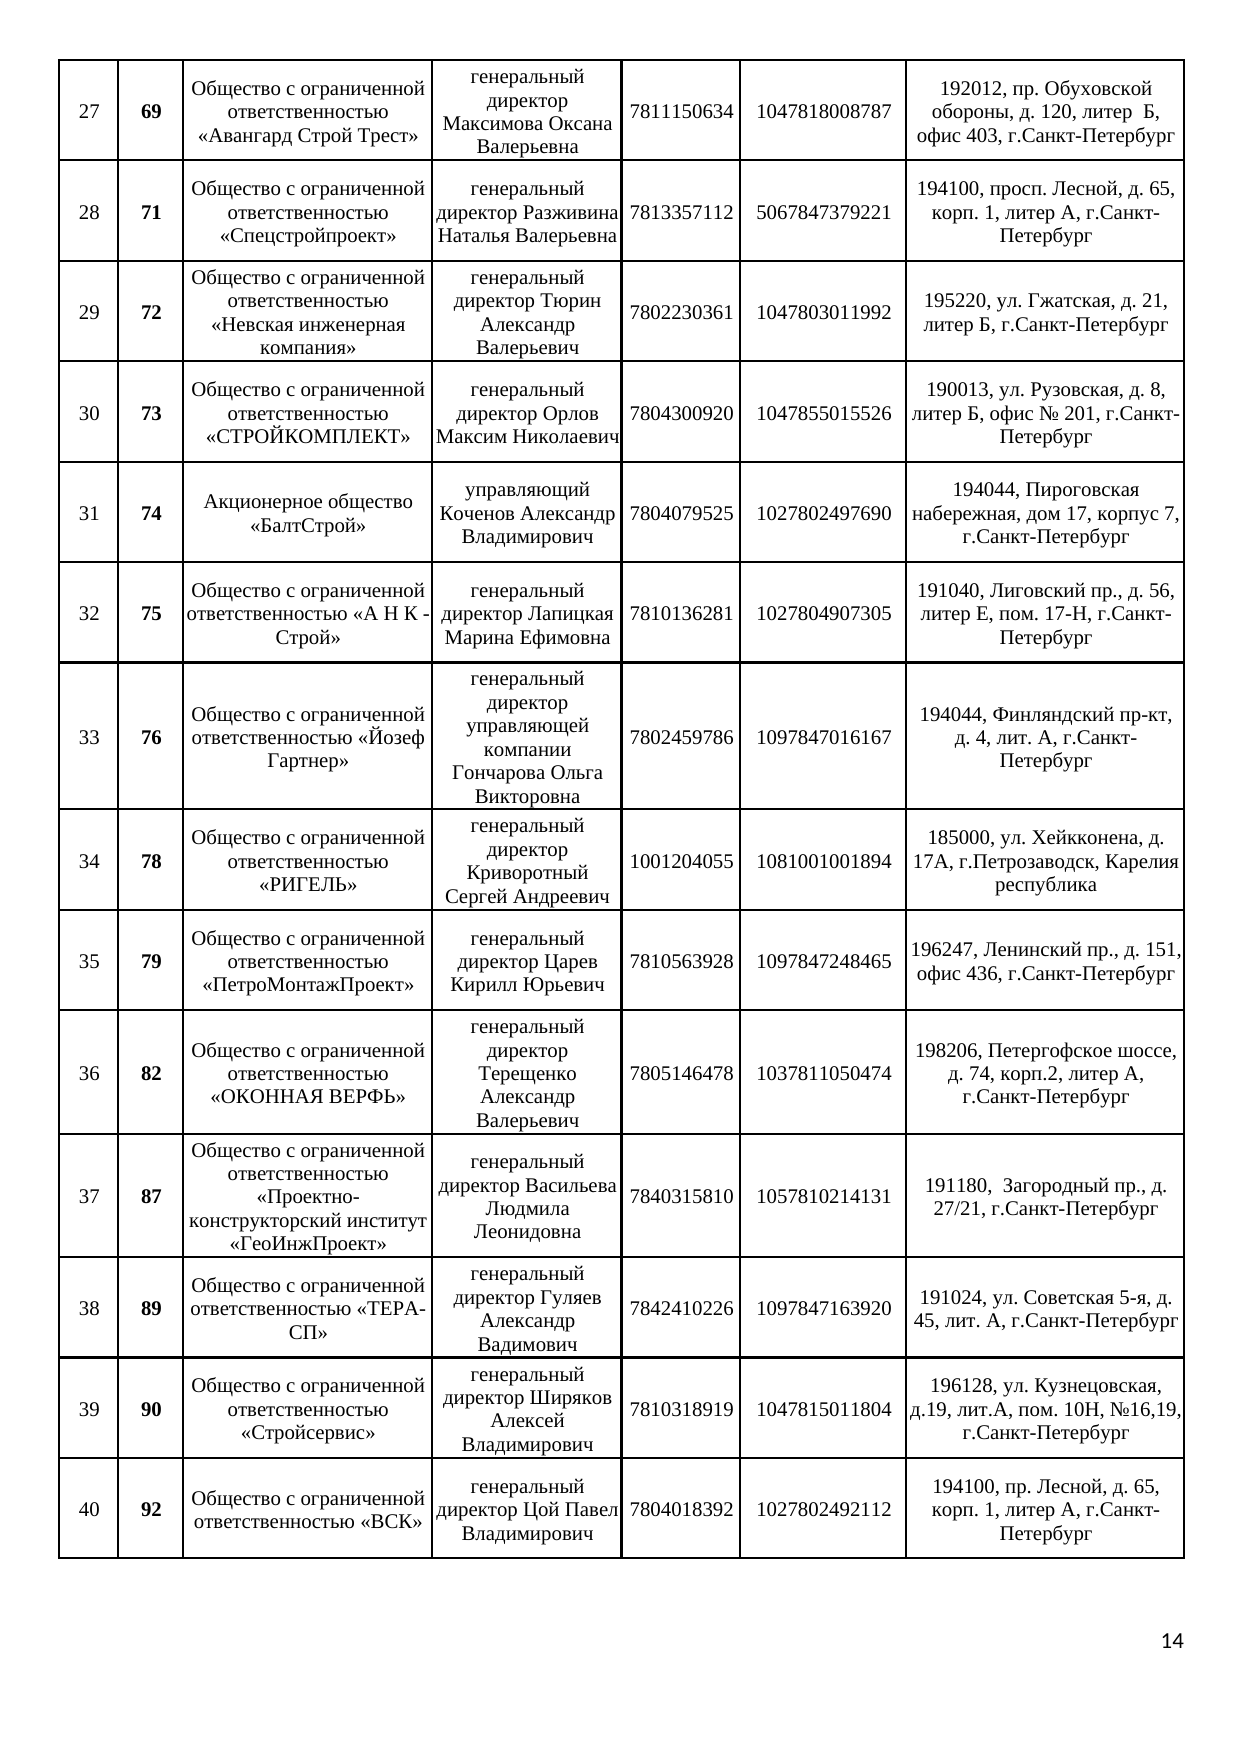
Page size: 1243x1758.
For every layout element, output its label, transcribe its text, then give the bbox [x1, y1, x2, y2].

table_cell 1047815011804 [741, 1359, 905, 1457]
table_cell генеральный директор Гуляев Александр Вадимович [433, 1258, 620, 1356]
table_cell Общество с ограниченной ответственностью «РИГЕЛЬ» [184, 810, 431, 909]
table_cell 33 [60, 664, 117, 808]
table_cell генеральный директор Разживина Наталья Валерьевна [433, 161, 620, 260]
table_cell генеральный директор Максимова Оксана Валерьевна [433, 61, 620, 159]
table_cell 82 [119, 1011, 182, 1132]
table_cell 196247, Ленинский пр., д. 151, офис 436, г.Санкт-Петербург [907, 911, 1183, 1009]
table_cell 30 [60, 362, 117, 461]
table_cell 194044, Пироговская набережная, дом 17, корпус 7, г.Санкт-Петербург [907, 463, 1183, 561]
table_cell Общество с ограниченной ответственностью «СТРОЙКОМПЛЕКТ» [184, 362, 431, 461]
table_cell 92 [119, 1459, 182, 1557]
table_cell 7802459786 [623, 664, 739, 808]
table_cell Общество с ограниченной ответственностью «ПетроМонтажПроект» [184, 911, 431, 1009]
table_cell 36 [60, 1011, 117, 1132]
table_cell Общество с ограниченной ответственностью «ВСК» [184, 1459, 431, 1557]
table_cell 194100, пр. Лесной, д. 65, корп. 1, литер А, г.Санкт-Петербург [907, 1459, 1183, 1557]
table_cell Общество с ограниченной ответственностью «А Н К - Строй» [184, 563, 431, 661]
table_cell 7805146478 [623, 1011, 739, 1132]
table_cell 79 [119, 911, 182, 1009]
table_cell 7811150634 [623, 61, 739, 159]
table_cell генеральный директор Криворотный Сергей Андреевич [433, 810, 620, 909]
table_cell 87 [119, 1135, 182, 1256]
table_cell Общество с ограниченной ответственностью «Невская инженерная компания» [184, 262, 431, 360]
table_cell управляющий Коченов Александр Владимирович [433, 463, 620, 561]
table_cell 191180, Загородный пр., д. 27/21, г.Санкт-Петербург [907, 1135, 1183, 1256]
table_cell 191024, ул. Советская 5-я, д. 45, лит. А, г.Санкт-Петербург [907, 1258, 1183, 1356]
table_cell 7810136281 [623, 563, 739, 661]
table_cell 1097847016167 [741, 664, 905, 808]
table_cell генеральный директор управляющей компании Гончарова Ольга Викторовна [433, 664, 620, 808]
table_cell генеральный директор Цой Павел Владимирович [433, 1459, 620, 1557]
table_cell 7804079525 [623, 463, 739, 561]
table_cell 76 [119, 664, 182, 808]
table_cell 196128, ул. Кузнецовская, д.19, лит.А, пом. 10Н, №16,19, г.Санкт-Петербург [907, 1359, 1183, 1457]
table_cell 39 [60, 1359, 117, 1457]
table_cell 31 [60, 463, 117, 561]
table_cell 7842410226 [623, 1258, 739, 1356]
table_cell 7810318919 [623, 1359, 739, 1457]
table_cell 192012, пр. Обуховской обороны, д. 120, литер Б, офис 403, г.Санкт-Петербург [907, 61, 1183, 159]
table_cell 185000, ул. Хейкконена, д. 17А, г.Петрозаводск, Карелия республика [907, 810, 1183, 909]
table_cell 89 [119, 1258, 182, 1356]
table_cell Общество с ограниченной ответственностью «Спецстройпроект» [184, 161, 431, 260]
table_cell генеральный директор Терещенко Александр Валерьевич [433, 1011, 620, 1132]
table_cell 7804300920 [623, 362, 739, 461]
table_cell 1097847163920 [741, 1258, 905, 1356]
table_cell 1047803011992 [741, 262, 905, 360]
table_cell 1037811050474 [741, 1011, 905, 1132]
table_cell 194100, просп. Лесной, д. 65, корп. 1, литер А, г.Санкт-Петербург [907, 161, 1183, 260]
table_cell 194044, Финляндский пр-кт, д. 4, лит. А, г.Санкт-Петербург [907, 664, 1183, 808]
table_cell 7802230361 [623, 262, 739, 360]
table_cell 28 [60, 161, 117, 260]
table_cell Общество с ограниченной ответственностью «ОКОННАЯ ВЕРФЬ» [184, 1011, 431, 1132]
table_cell 40 [60, 1459, 117, 1557]
table_cell 78 [119, 810, 182, 909]
table_cell Общество с ограниченной ответственностью «Проектно-конструкторский институт «ГеоИнжПроект» [184, 1135, 431, 1256]
table_cell 7804018392 [623, 1459, 739, 1557]
table_cell 74 [119, 463, 182, 561]
table_cell 1027804907305 [741, 563, 905, 661]
table_cell 34 [60, 810, 117, 909]
table_cell 1057810214131 [741, 1135, 905, 1256]
table_cell 191040, Лиговский пр., д. 56, литер Е, пом. 17-Н, г.Санкт-Петербург [907, 563, 1183, 661]
table_cell генеральный директор Царев Кирилл Юрьевич [433, 911, 620, 1009]
table_cell генеральный директор Лапицкая Марина Ефимовна [433, 563, 620, 661]
table_cell генеральный директор Ширяков Алексей Владимирович [433, 1359, 620, 1457]
table_cell 37 [60, 1135, 117, 1256]
table_cell генеральный директор Васильева Людмила Леонидовна [433, 1135, 620, 1256]
table_cell 1027802492112 [741, 1459, 905, 1557]
table_cell 1047818008787 [741, 61, 905, 159]
table_cell генеральный директор Тюрин Александр Валерьевич [433, 262, 620, 360]
table_cell 190013, ул. Рузовская, д. 8, литер Б, офис № 201, г.Санкт-Петербург [907, 362, 1183, 461]
table_cell 75 [119, 563, 182, 661]
table_cell 7810563928 [623, 911, 739, 1009]
table_cell 72 [119, 262, 182, 360]
table_cell 35 [60, 911, 117, 1009]
table_cell 1081001001894 [741, 810, 905, 909]
table_cell Общество с ограниченной ответственностью «Йозеф Гартнер» [184, 664, 431, 808]
table_cell Общество с ограниченной ответственностью «Стройсервис» [184, 1359, 431, 1457]
table_cell 32 [60, 563, 117, 661]
table_cell 1027802497690 [741, 463, 905, 561]
table_cell 27 [60, 61, 117, 159]
table_cell генеральный директор Орлов Максим Николаевич [433, 362, 620, 461]
table_cell Общество с ограниченной ответственностью «Авангард Строй Трест» [184, 61, 431, 159]
table_cell Общество с ограниченной ответственностью «ТЕРА-СП» [184, 1258, 431, 1356]
table_cell Акционерное общество «БалтСтрой» [184, 463, 431, 561]
table_cell 1047855015526 [741, 362, 905, 461]
table_cell 29 [60, 262, 117, 360]
table_cell 1001204055 [623, 810, 739, 909]
table_cell 7813357112 [623, 161, 739, 260]
table_cell 38 [60, 1258, 117, 1356]
table_cell 71 [119, 161, 182, 260]
table_cell 73 [119, 362, 182, 461]
table_cell 7840315810 [623, 1135, 739, 1256]
table_cell 69 [119, 61, 182, 159]
table_cell 1097847248465 [741, 911, 905, 1009]
table_cell 90 [119, 1359, 182, 1457]
table_cell 198206, Петергофское шоссе, д. 74, корп.2, литер А, г.Санкт-Петербург [907, 1011, 1183, 1132]
table_cell 5067847379221 [741, 161, 905, 260]
table_cell 195220, ул. Гжатская, д. 21, литер Б, г.Санкт-Петербург [907, 262, 1183, 360]
